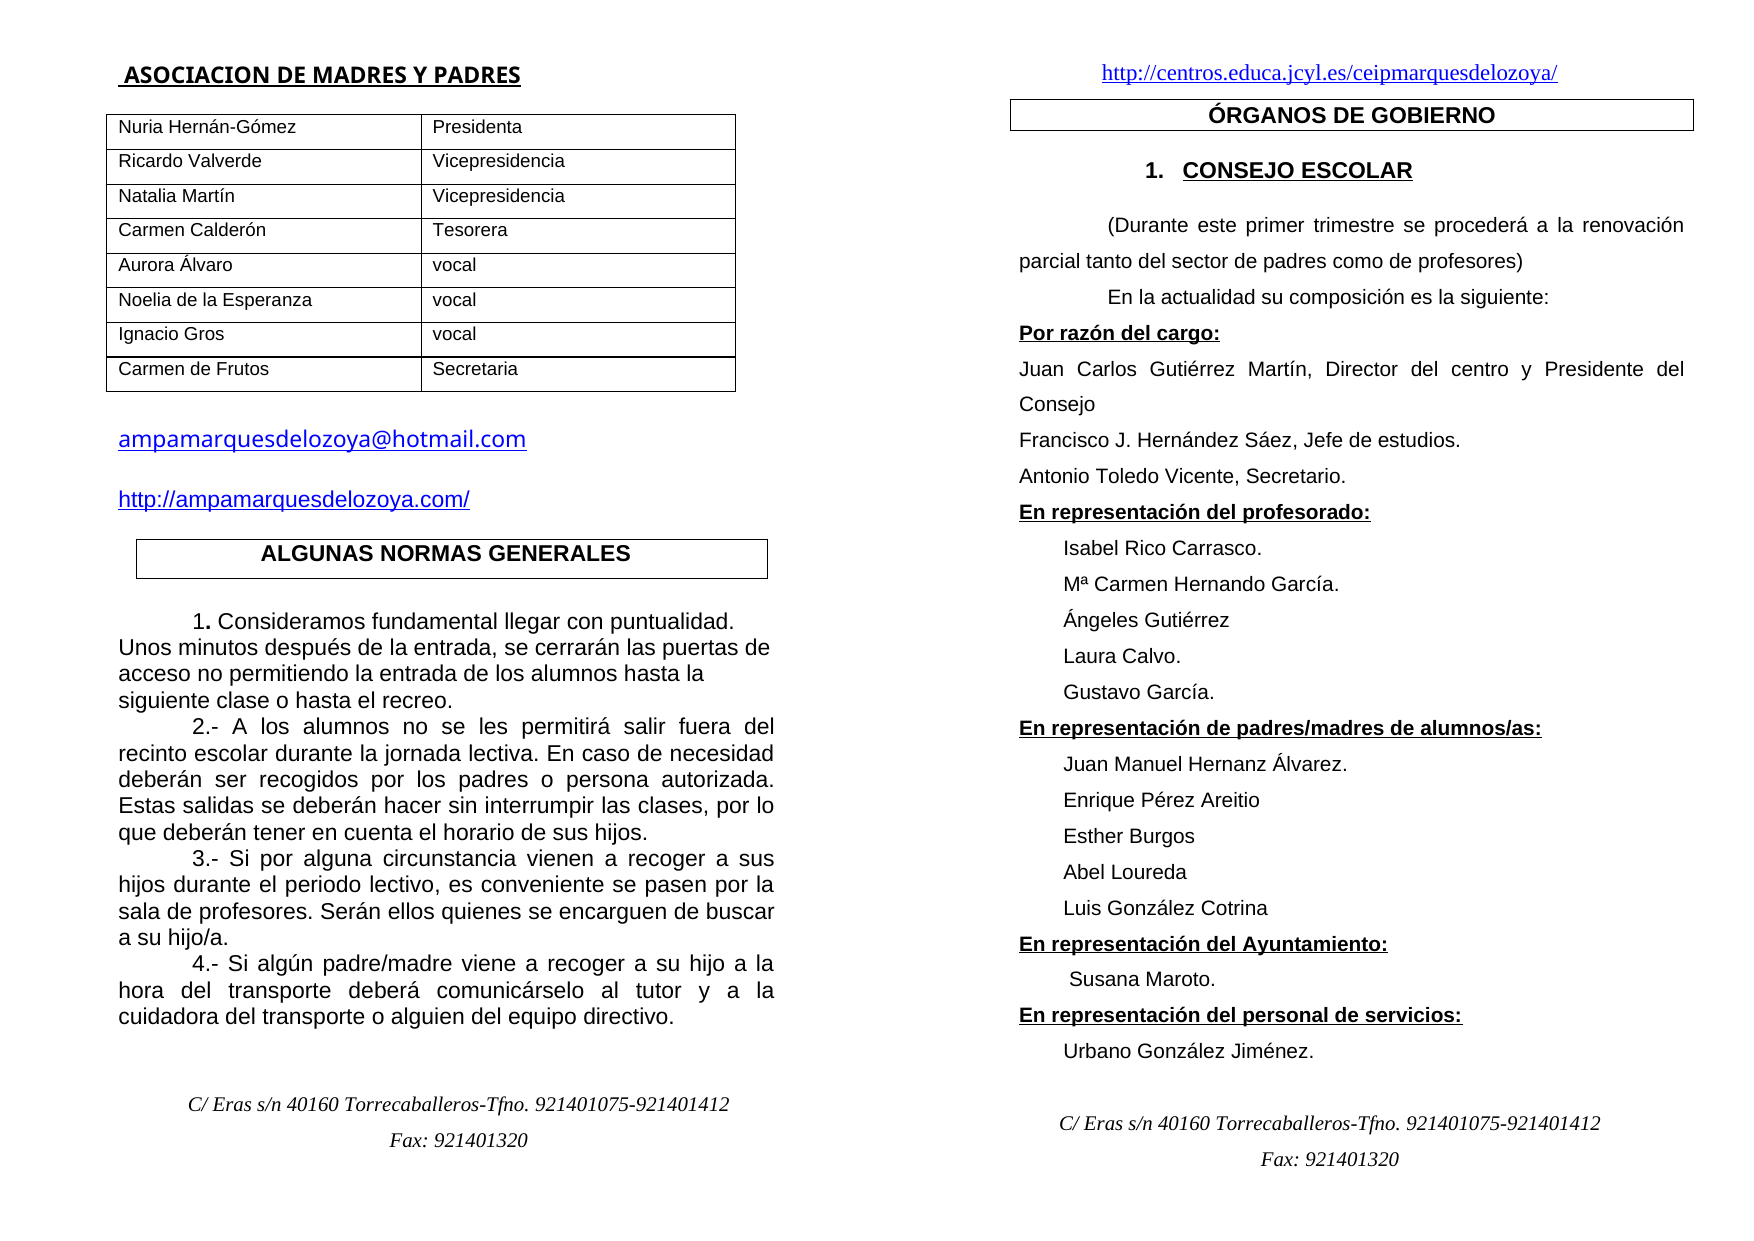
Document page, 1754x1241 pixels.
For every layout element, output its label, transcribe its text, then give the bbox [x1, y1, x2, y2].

text ASOCIACION DE MADRES Y PADRES [118, 59, 842, 114]
text Mª Carmen Hernando García. [1019, 572, 1685, 596]
text C/ Eras s/n 40160 Torrecaballeros-Tfno. 921401075-921401412 [1004, 1111, 1655, 1135]
text En representación del personal de servicios: [1019, 1003, 1685, 1027]
text Juan Manuel Hernanz Álvarez. [1019, 752, 1685, 776]
text 4.- Si algún padre/madre viene a recoger a su hijo a la hora del transporte deberá comunicárselo al tutor y a la cuidadora del transporte o alguien del equipo directivo. [118, 950, 775, 1029]
table_header ALGUNAS NORMAS GENERALES [137, 540, 767, 578]
text Urbano González Jiménez. [1019, 1039, 1685, 1063]
table_cell vocal [422, 288, 735, 322]
text Francisco J. Hernández Sáez, Jefe de estudios. [1019, 428, 1685, 452]
text ampamarquesdelozoya@hotmail.com [118, 423, 842, 454]
text Enrique Pérez Areitio [1019, 788, 1685, 812]
text 3.- Si por alguna circunstancia vienen a recoger a sus hijos durante el periodo lectivo, es conveniente se pasen por la sala de profesores. Serán ellos quienes se encarguen de buscar a su hijo/a. [118, 845, 775, 950]
text (Durante este primer trimestre se procederá a la renovación parcial tanto del sector de padres como de profesores) [1019, 213, 1685, 272]
table_cell Vicepresidencia [422, 185, 735, 218]
text Unos minutos después de la entrada, se cerrarán las puertas de acceso no permitiendo la entrada de los alumnos hasta la siguiente clase o hasta el recreo. [118, 634, 775, 713]
table_cell vocal [422, 323, 735, 356]
text Juan Carlos Gutiérrez Martín, Director del centro y Presidente del Consejo [1019, 356, 1685, 416]
table_cell Aurora Álvaro [107, 254, 421, 287]
list CONSEJO ESCOLAR [1145, 157, 1685, 184]
table_cell Ricardo Valverde [107, 150, 421, 183]
table_cell Natalia Martín [107, 185, 421, 218]
text http://ampamarquesdelozoya.com/ [118, 486, 842, 512]
text Fax: 921401320 [1004, 1147, 1655, 1171]
table_cell Secretaria [422, 358, 735, 391]
text Luis González Cotrina [1019, 895, 1685, 919]
text Laura Calvo. [1019, 644, 1685, 668]
table_cell Noelia de la Esperanza [107, 288, 421, 322]
text 1. Consideramos fundamental llegar con puntualidad. [118, 608, 775, 634]
text Fax: 921401320 [133, 1128, 784, 1152]
text Gustavo García. [1019, 680, 1685, 704]
table_cell Carmen de Frutos [107, 358, 421, 391]
subtitle En la actualidad su composición es la siguiente: [1019, 284, 1685, 308]
table_header Nuria Hernán-Gómez [107, 115, 421, 149]
text Ángeles Gutiérrez [1019, 608, 1685, 632]
table_cell Tesorera [422, 219, 735, 253]
text Isabel Rico Carrasco. [1019, 536, 1685, 560]
text Antonio Toledo Vicente, Secretario. [1019, 464, 1685, 488]
table_cell Carmen Calderón [107, 219, 421, 253]
table_cell Ignacio Gros [107, 323, 421, 356]
text En representación del profesorado: [1019, 500, 1685, 524]
text C/ Eras s/n 40160 Torrecaballeros-Tfno. 921401075-921401412 [133, 1092, 784, 1116]
table_cell vocal [422, 254, 735, 287]
text Esther Burgos [1019, 823, 1685, 847]
text En representación del Ayuntamiento: [1019, 931, 1685, 955]
table_cell Vicepresidencia [422, 150, 735, 183]
table_header Presidenta [422, 115, 735, 149]
text En representación de padres/madres de alumnos/as: [1019, 716, 1685, 740]
text Susana Maroto. [1019, 967, 1685, 991]
text ÓRGANOS DE GOBIERNO [1011, 100, 1693, 130]
text Por razón del cargo: [1019, 320, 1685, 344]
text http://centros.educa.jcyl.es/ceipmarquesdelozoya/ [1004, 59, 1655, 85]
text 2.- A los alumnos no se les permitirá salir fuera del recinto escolar durante la jornada lectiva. En caso de necesidad deberán ser recogidos por los padres o persona autorizada. Estas salidas se deberán hacer sin interrumpir las clases, por lo que deberán tener en cuenta el horario de sus hijos. [118, 713, 775, 845]
